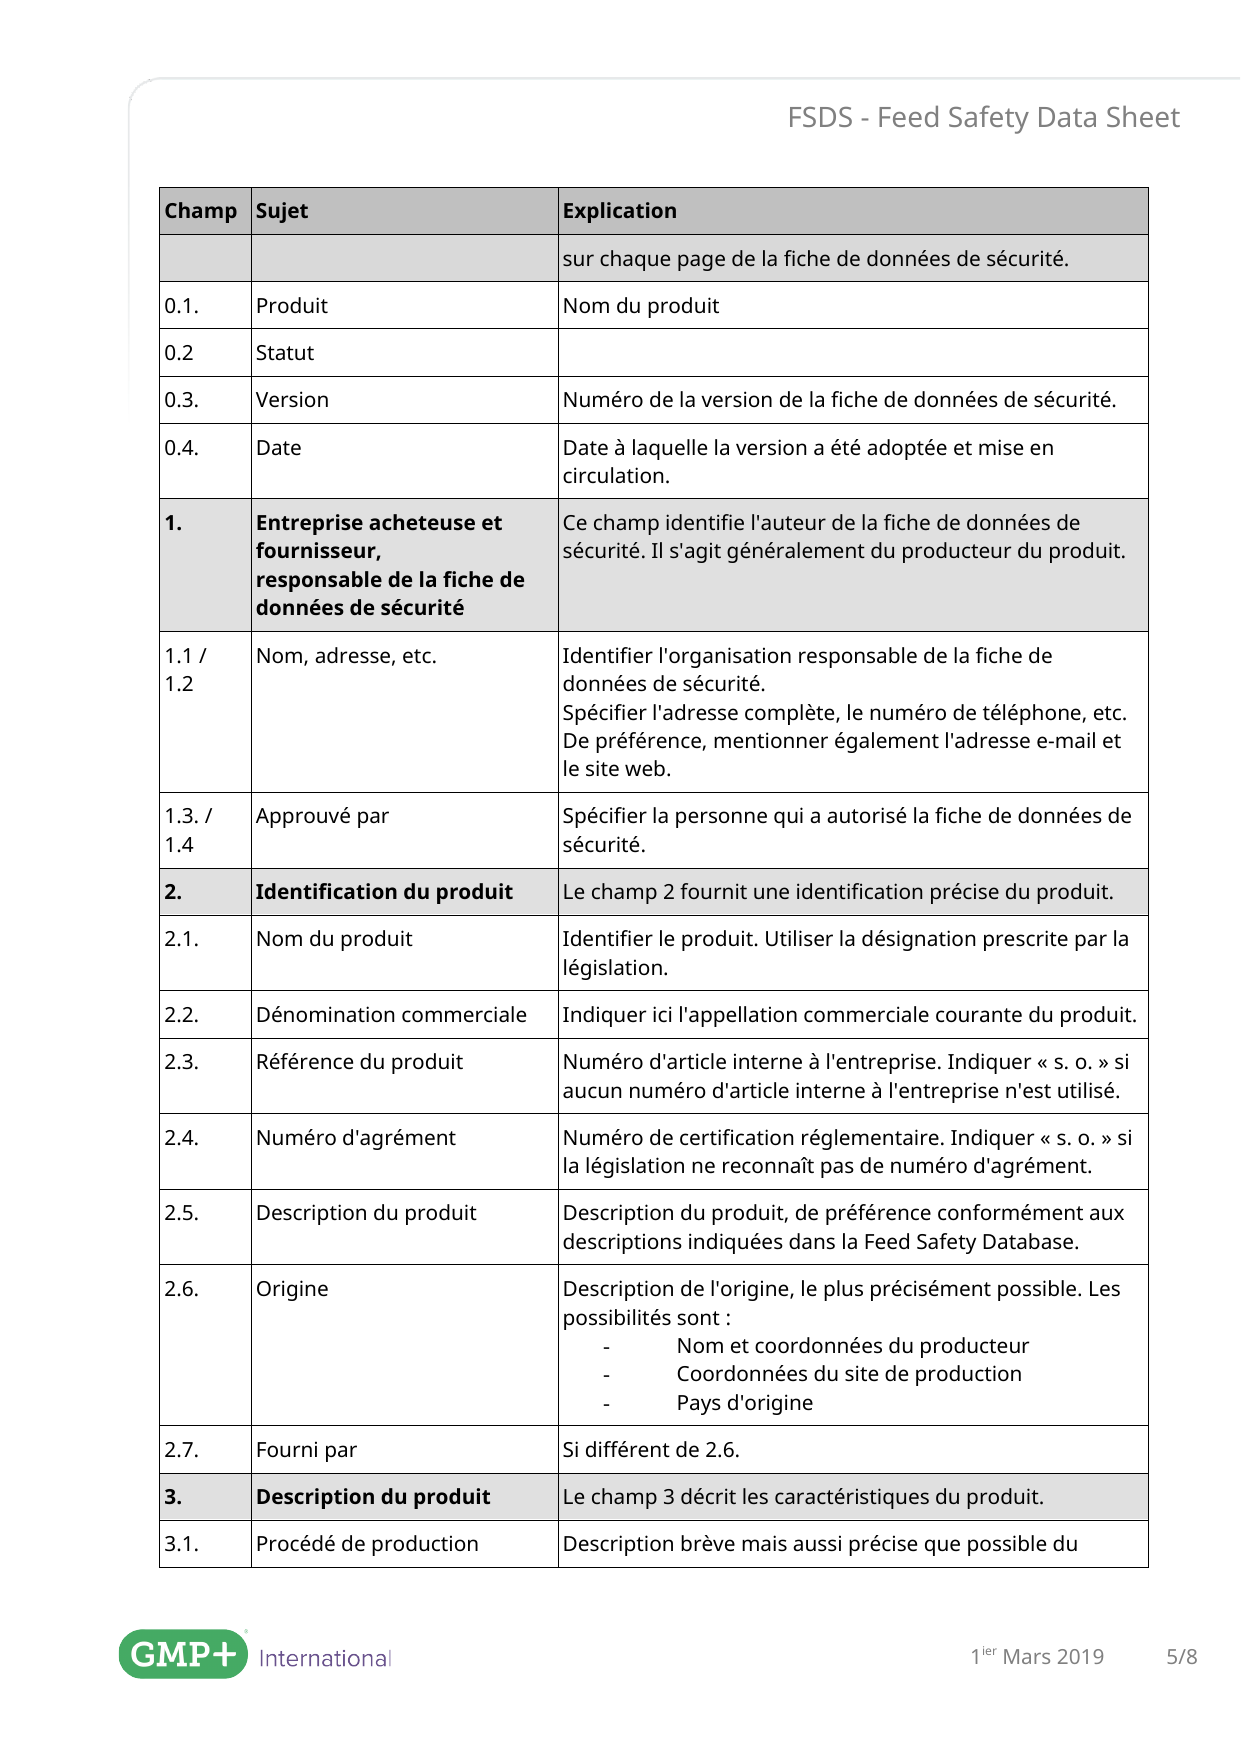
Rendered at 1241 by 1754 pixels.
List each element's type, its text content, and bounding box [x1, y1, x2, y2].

table_cell Nom du produit [559, 282, 1148, 328]
table_cell 0. [160, 235, 251, 281]
table_cell Entreprise acheteuse et fournisseur, responsable de la fiche de données de sécurité [252, 499, 558, 631]
table_cell Référence du produit [252, 1039, 558, 1113]
picture [118, 1629, 391, 1679]
table_cell 2.4. [160, 1114, 251, 1189]
table_cell 2.7. [160, 1426, 251, 1472]
table_cell 2.3. [160, 1039, 251, 1113]
table_cell Produit [252, 282, 558, 328]
table_header Sujet [252, 188, 558, 234]
table_header Explication [559, 188, 1148, 234]
table_cell Nom du produit [252, 916, 558, 990]
table_cell 2. [160, 869, 251, 914]
table_cell 0.4. [160, 424, 251, 498]
table_cell Le champ 3 décrit les caractéristiques du produit. [559, 1474, 1148, 1519]
table_cell 2.5. [160, 1190, 251, 1264]
table_cell Indiquer ici l'appellation commerciale courante du produit. [559, 991, 1148, 1037]
picture [127, 77, 1241, 424]
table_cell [559, 1521, 1148, 1567]
table_cell Date à laquelle la version a été adoptée et mise en circulation. [559, 424, 1148, 498]
table_cell Description du produit [252, 1190, 558, 1264]
table_cell 1.1 / 1.2 [160, 632, 251, 792]
table_cell 0.1. [160, 282, 251, 328]
table_cell 0.2 [160, 329, 251, 376]
table_cell Numéro de la version de la fiche de données de sécurité. [559, 377, 1148, 423]
table_header Champ [160, 188, 251, 234]
table_cell Numéro d'agrément [252, 1114, 558, 1189]
table_cell Nom, adresse, etc. [252, 632, 558, 792]
table_cell Procédé de production [252, 1521, 558, 1567]
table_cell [559, 235, 1148, 281]
table_cell Description de l'origine, le plus précisément possible. Les possibilités sont : Nom et coordonnées du producteur Coordonnées du site de production Pays d'origine [559, 1265, 1148, 1425]
table_cell Identification du produit [252, 869, 558, 914]
table_cell Fourni par [252, 1426, 558, 1472]
table_cell [559, 329, 1148, 376]
table_cell 3. [160, 1474, 251, 1519]
table_cell Dénomination commerciale [252, 991, 558, 1037]
table_cell 1.3. / 1.4 [160, 793, 251, 867]
table_cell Approuvé par [252, 793, 558, 867]
table_cell Spécifier la personne qui a autorisé la fiche de données de sécurité. [559, 793, 1148, 867]
table_cell Version [252, 377, 558, 423]
table_cell Identifier le produit. Utiliser la désignation prescrite par la législation. [559, 916, 1148, 990]
table_cell Si différent de 2.6. [559, 1426, 1148, 1472]
table_cell 2.2. [160, 991, 251, 1037]
table_cell Identifier l'organisation responsable de la fiche de données de sécurité. Spécifier l'adresse complète, le numéro de téléphone, etc. De préférence, mentionner également l'adresse e-mail et le site web. [559, 632, 1148, 792]
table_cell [252, 235, 558, 281]
table_cell 2.6. [160, 1265, 251, 1425]
table_cell Ce champ identifie l'auteur de la fiche de données de sécurité. Il s'agit généralement du producteur du produit. [559, 499, 1148, 631]
table_cell Description du produit, de préférence conformément aux descriptions indiquées dans la Feed Safety Database. [559, 1190, 1148, 1264]
table_cell Numéro de certification réglementaire. Indiquer « s. o. » si la législation ne reconnaît pas de numéro d'agrément. [559, 1114, 1148, 1189]
table_cell Origine [252, 1265, 558, 1425]
table_cell Statut [252, 329, 558, 376]
table_cell Le champ 2 fournit une identification précise du produit. [559, 869, 1148, 914]
table_cell 2.1. [160, 916, 251, 990]
table_cell Date [252, 424, 558, 498]
table_cell 0.3. [160, 377, 251, 423]
table_cell Numéro d'article interne à l'entreprise. Indiquer « s. o. » si aucun numéro d'article interne à l'entreprise n'est utilisé. [559, 1039, 1148, 1113]
table_cell 1. [160, 499, 251, 631]
table_cell Description du produit [252, 1474, 558, 1519]
table_cell 3.1. [160, 1521, 251, 1567]
